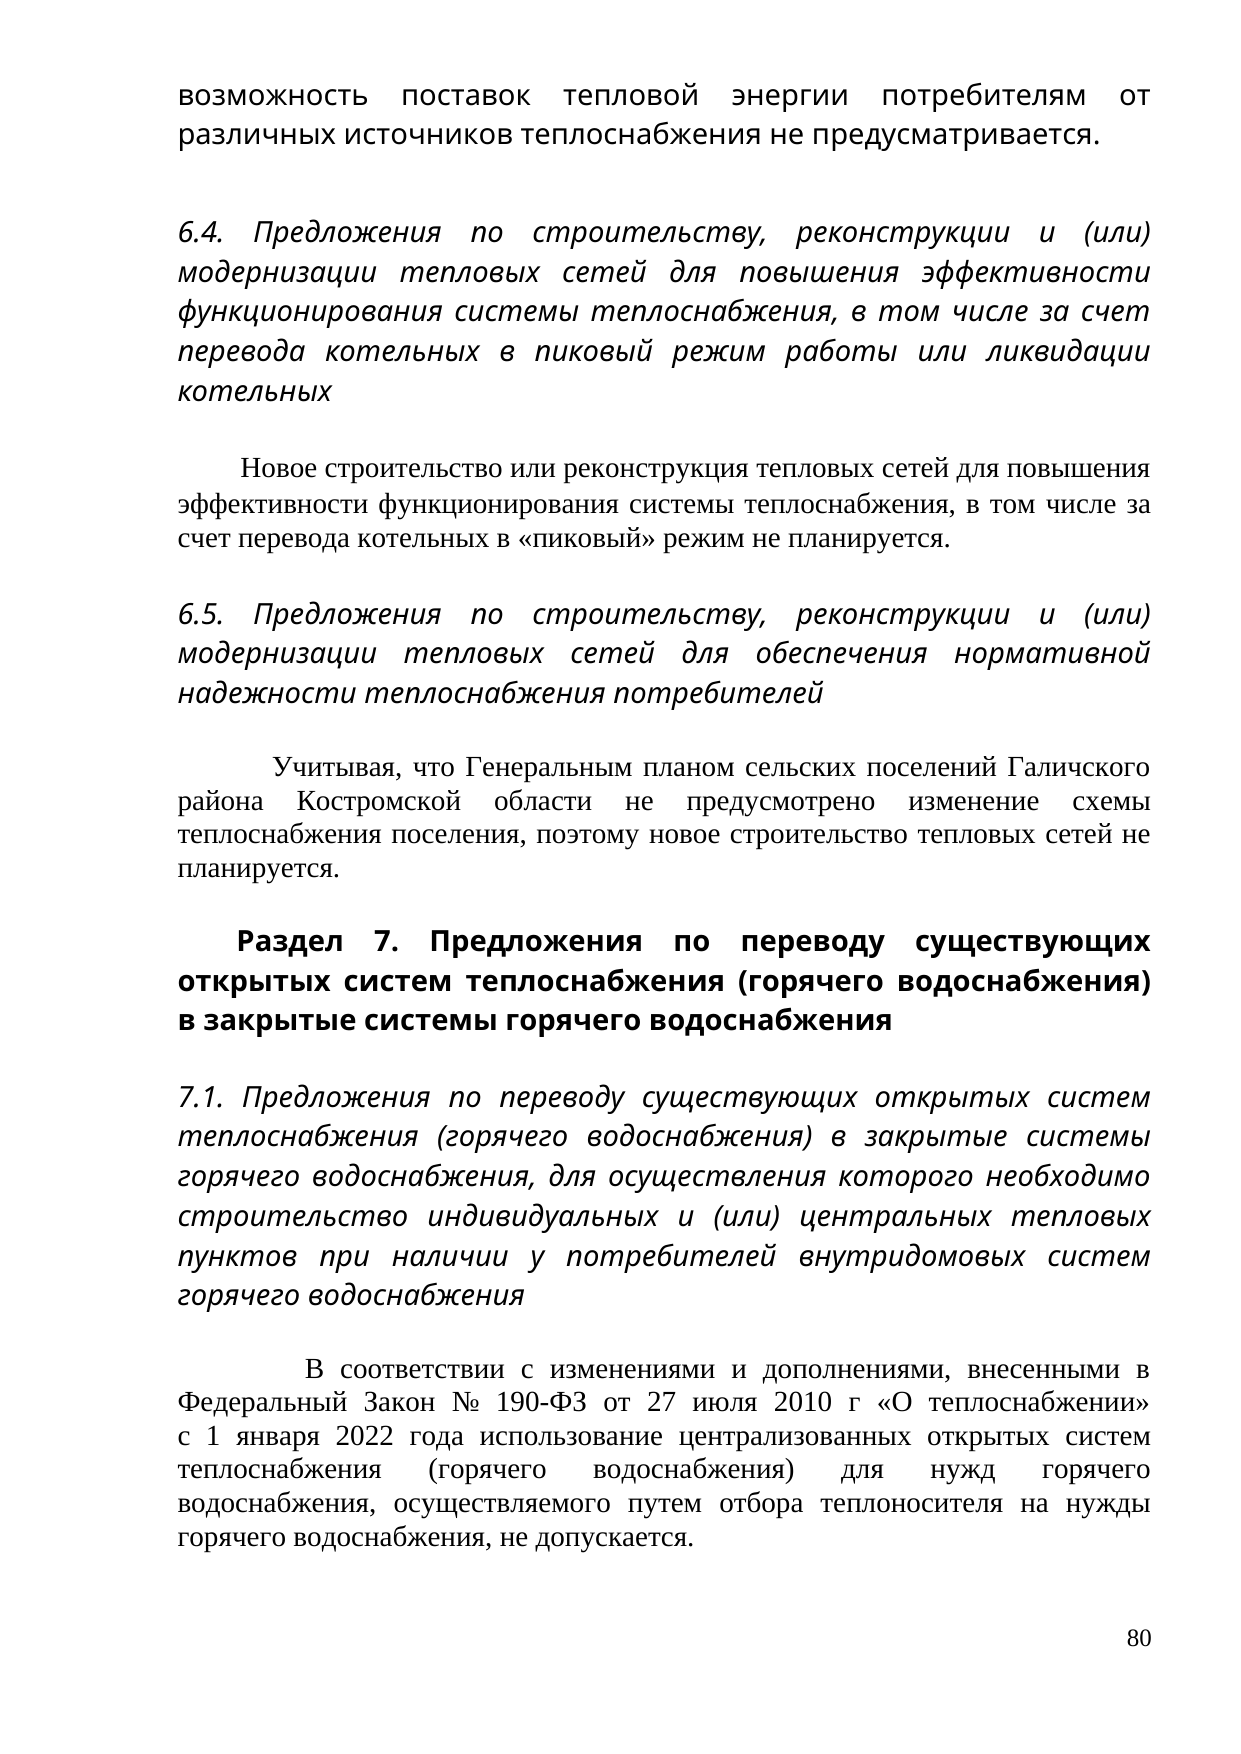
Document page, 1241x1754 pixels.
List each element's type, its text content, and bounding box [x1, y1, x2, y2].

text 7.1. Предложения по переводу существующих открытых систем теплоснабжения (горячего водоснабжения) в закрытые системы горячего водоснабжения, для осуществления которого необходимо строительство индивидуальных и (или) центральных тепловых пунктов при наличии у потребителей внутридомовых систем горячего водоснабжения [177, 1039, 1152, 1314]
text Учитывая, что Генеральным планом сельских поселений Галичского района Костромской области не предусмотрено изменение схемы теплоснабжения поселения, поэтому новое строительство тепловых сетей не планируется. [177, 712, 1152, 883]
text Новое строительство или реконструкция тепловых сетей для повышения эффективности функционирования системы теплоснабжения, в том числе за счет перевода котельных в «пиковый» режим не планируется. [177, 410, 1152, 553]
text В соответствии с изменениями и дополнениями, внесенными в Федеральный Закон № 190-ФЗ от 27 июля 2010 г «О теплоснабжении» с 1 января 2022 года использование централизованных открытых систем теплоснабжения (горячего водоснабжения) для нужд горячего водоснабжения, осуществляемого путем отбора теплоносителя на нужды горячего водоснабжения, не допускается. [177, 1314, 1152, 1552]
text Раздел 7. Предложения по переводу существующих открытых систем теплоснабжения (горячего водоснабжения) в закрытые системы горячего водоснабжения [177, 920, 1152, 1039]
text 6.4. Предложения по строительству, реконструкции и (или) модернизации тепловых сетей для повышения эффективности функционирования системы теплоснабжения, в том числе за счет перевода котельных в пиковый режим работы или ликвидации котельных [177, 211, 1152, 410]
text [177, 74, 1152, 153]
text 6.5. Предложения по строительству, реконструкции и (или) модернизации тепловых сетей для обеспечения нормативной надежности теплоснабжения потребителей [177, 593, 1152, 712]
